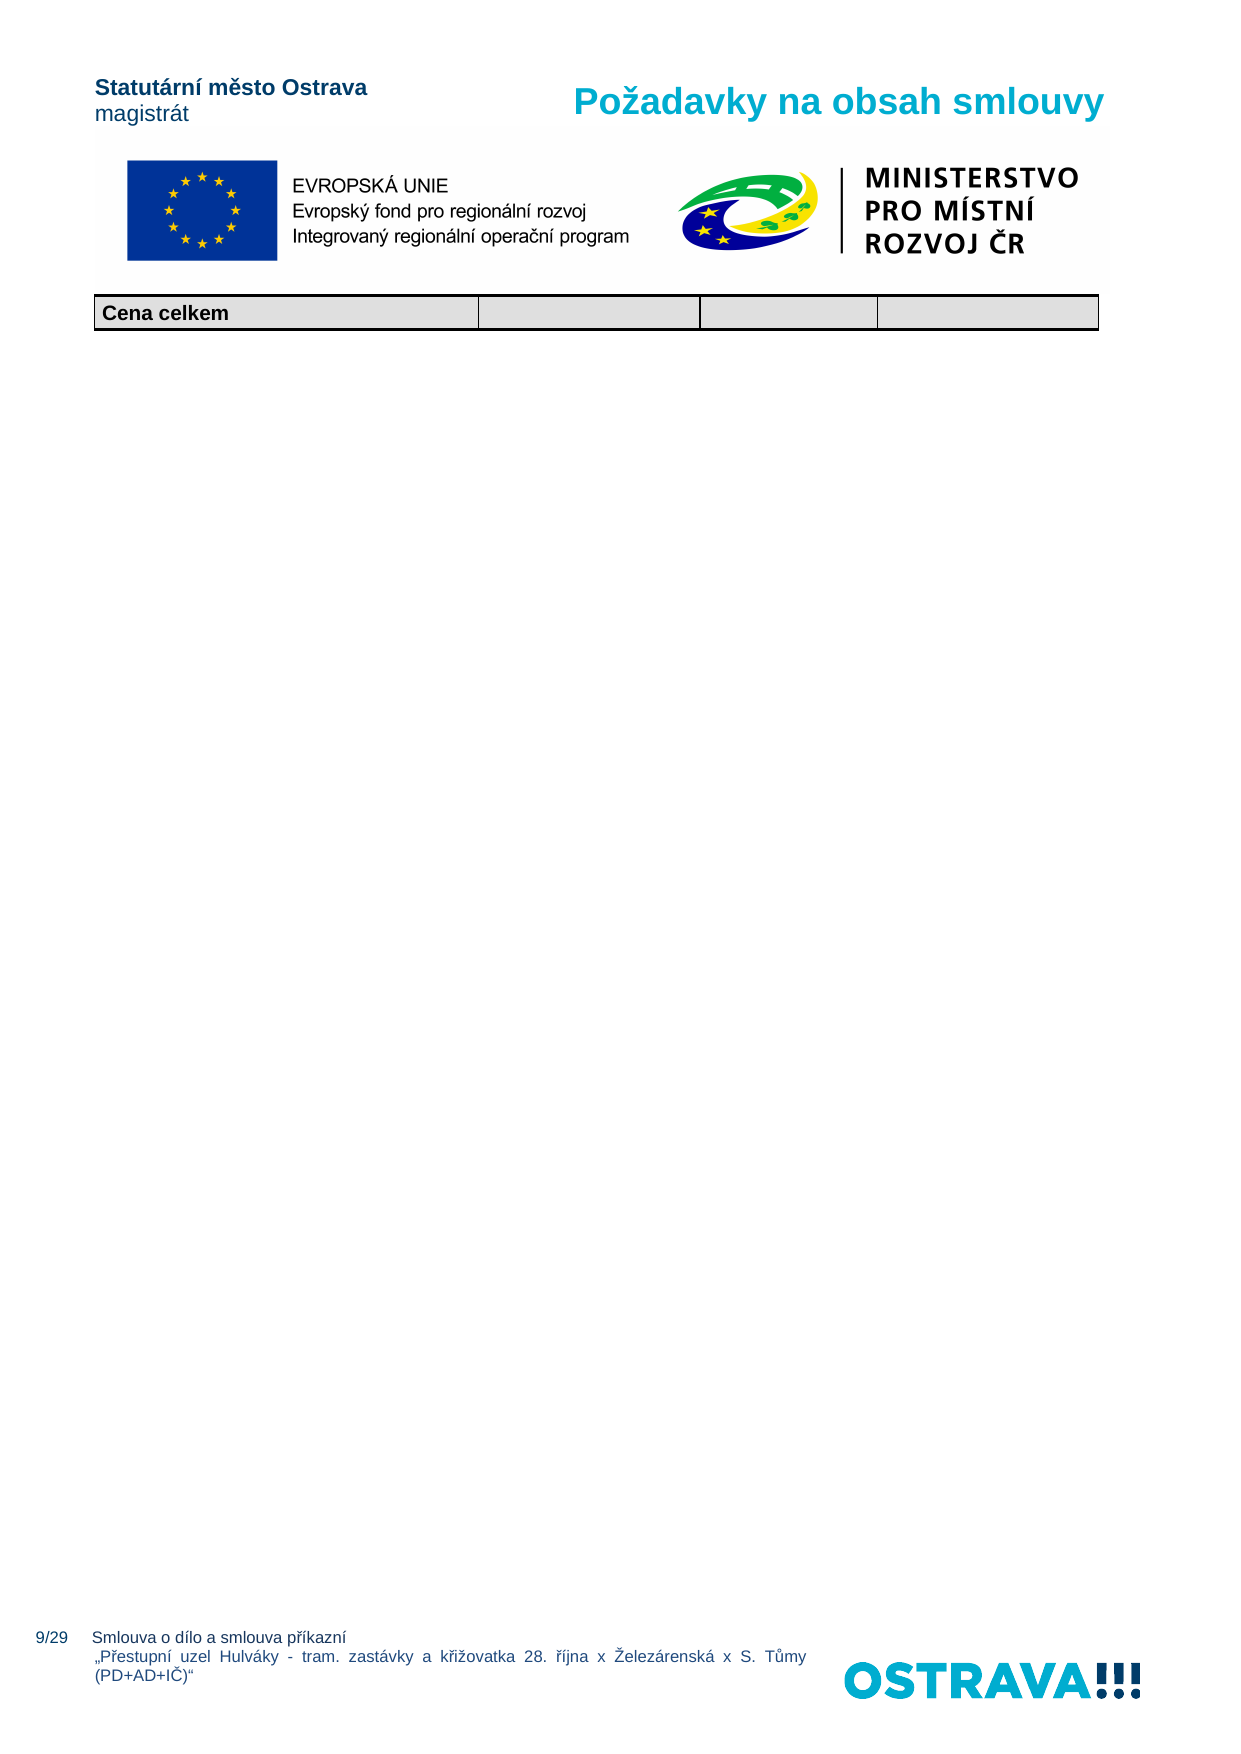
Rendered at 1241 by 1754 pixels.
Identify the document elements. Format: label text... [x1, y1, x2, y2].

picture [94, 126, 1111, 294]
picture [844, 1662, 1140, 1699]
table_cell [701, 297, 877, 328]
table_cell [479, 297, 699, 328]
table_cell Cena celkem [95, 297, 478, 328]
table_cell [878, 297, 1098, 328]
